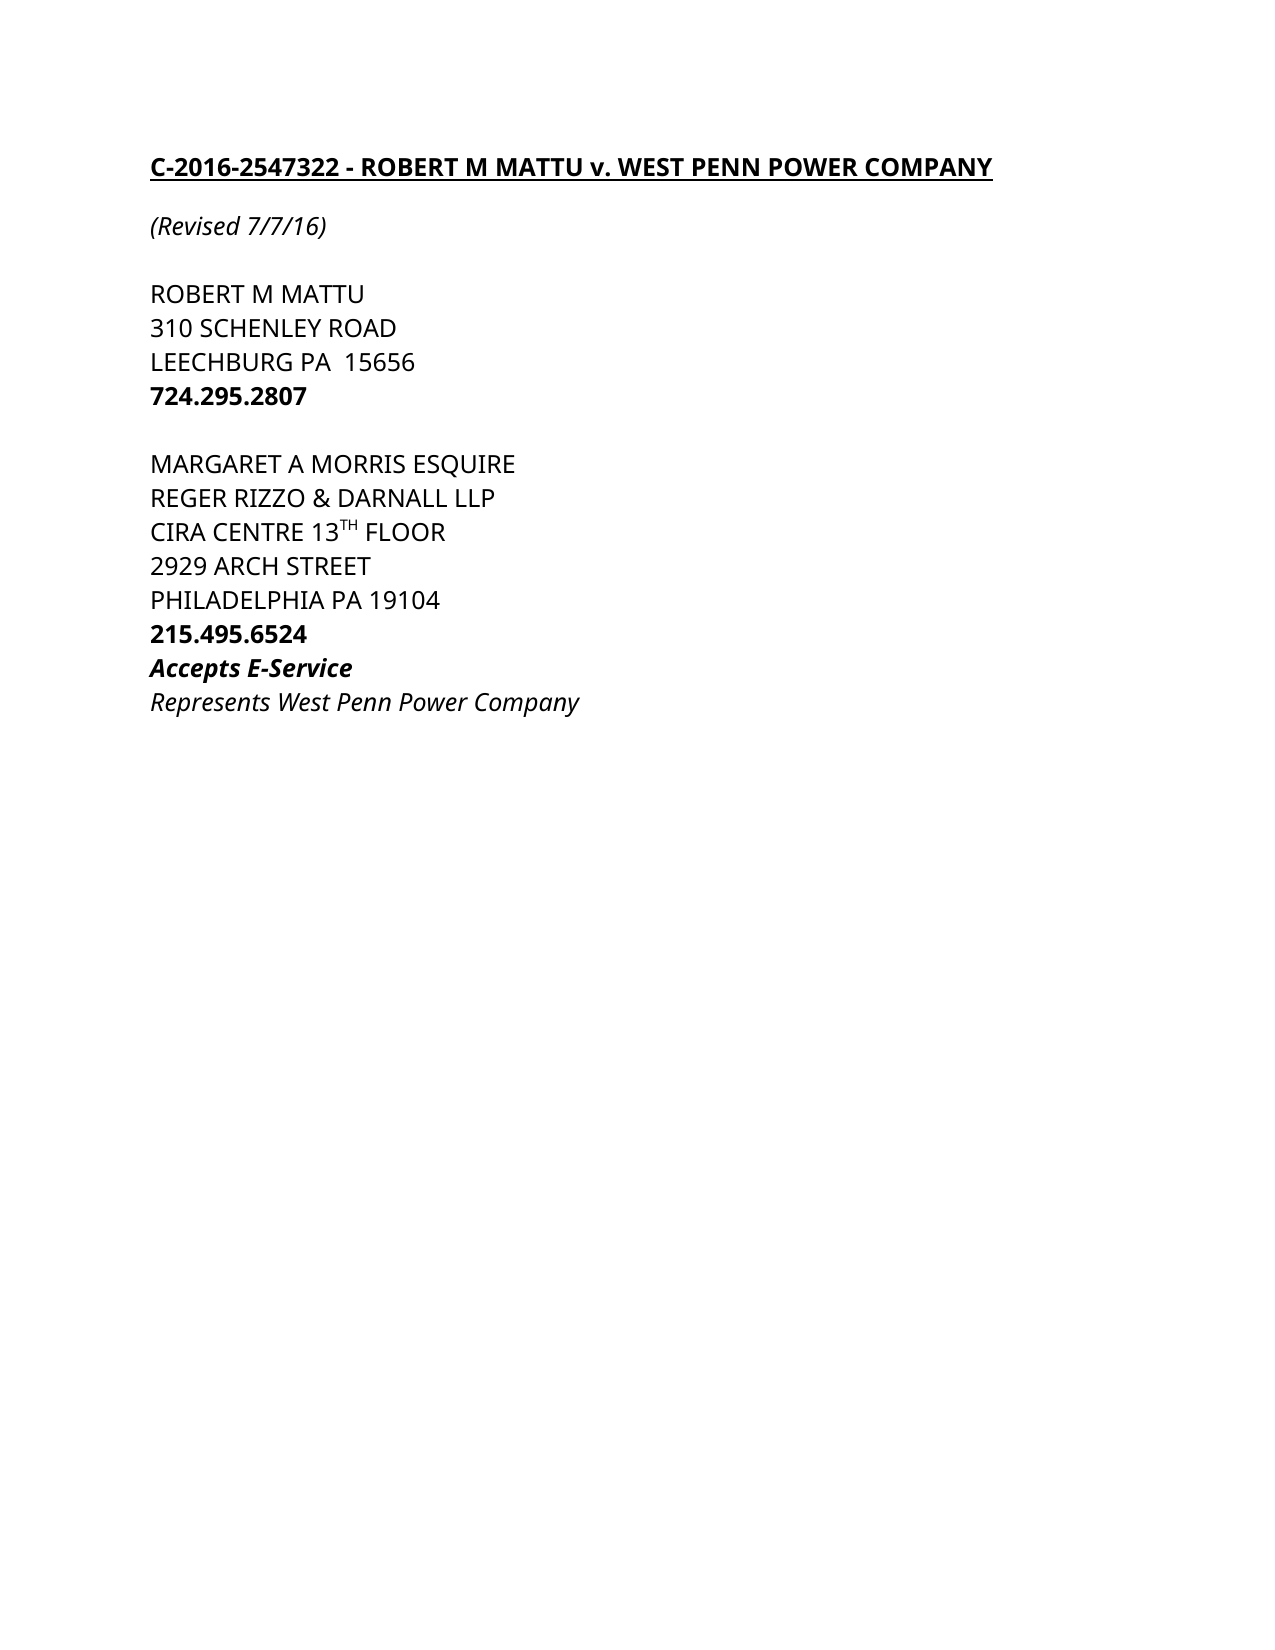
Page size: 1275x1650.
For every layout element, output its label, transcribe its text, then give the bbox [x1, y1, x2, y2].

text ROBERT M MATTU 310 SCHENLEY ROAD LEECHBURG PA 15656 724.295.2807 MARGARET A MORRIS ESQUIRE [150, 242, 1125, 481]
text 215.495.6524 [150, 617, 1125, 651]
text Represents West Penn Power Company [150, 685, 1125, 719]
text Accepts E-Service [150, 651, 1125, 685]
text REGER RIZZO & DARNALL LLP [150, 481, 1125, 515]
text CIRA CENTRE 13TH FLOOR [150, 515, 1125, 549]
text PHILADELPHIA PA 19104 [150, 583, 1125, 617]
text C-2016-2547322 - ROBERT M MATTU v. WEST PENN POWER COMPANY [150, 150, 1125, 208]
text (Revised 7/7/16) [150, 208, 1125, 242]
text 2929 ARCH STREET [150, 549, 1125, 583]
